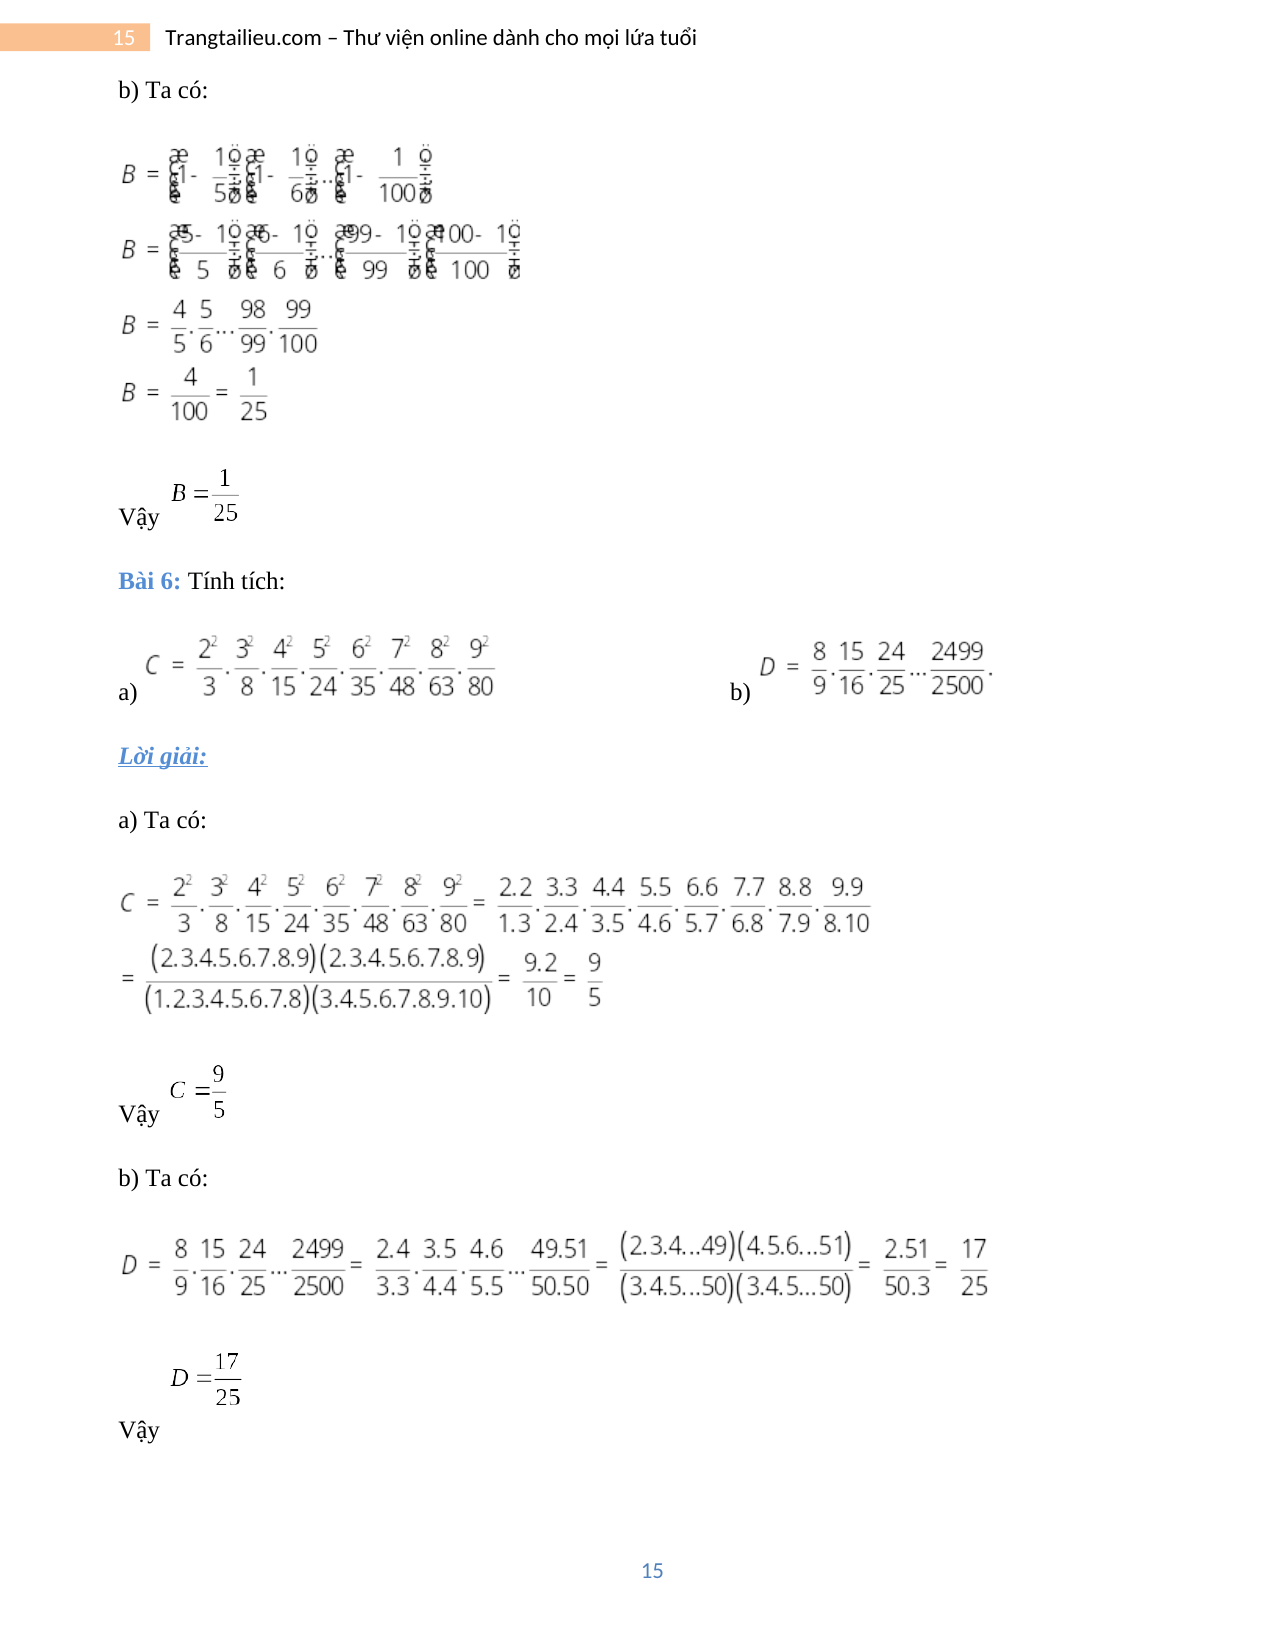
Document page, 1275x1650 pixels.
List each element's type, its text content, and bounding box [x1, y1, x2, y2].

text Bài 6: Tính tích: [118, 566, 1186, 594]
text Lời giải: [118, 741, 1186, 769]
text Vậy [118, 461, 1186, 531]
text a) b) [118, 630, 1186, 706]
text a) Ta có: [118, 805, 1186, 833]
text b) Ta có: [118, 1163, 1186, 1192]
text Vậy [118, 1058, 1186, 1128]
text Vậy [118, 1346, 1186, 1444]
text b) Ta có: [118, 75, 1186, 104]
